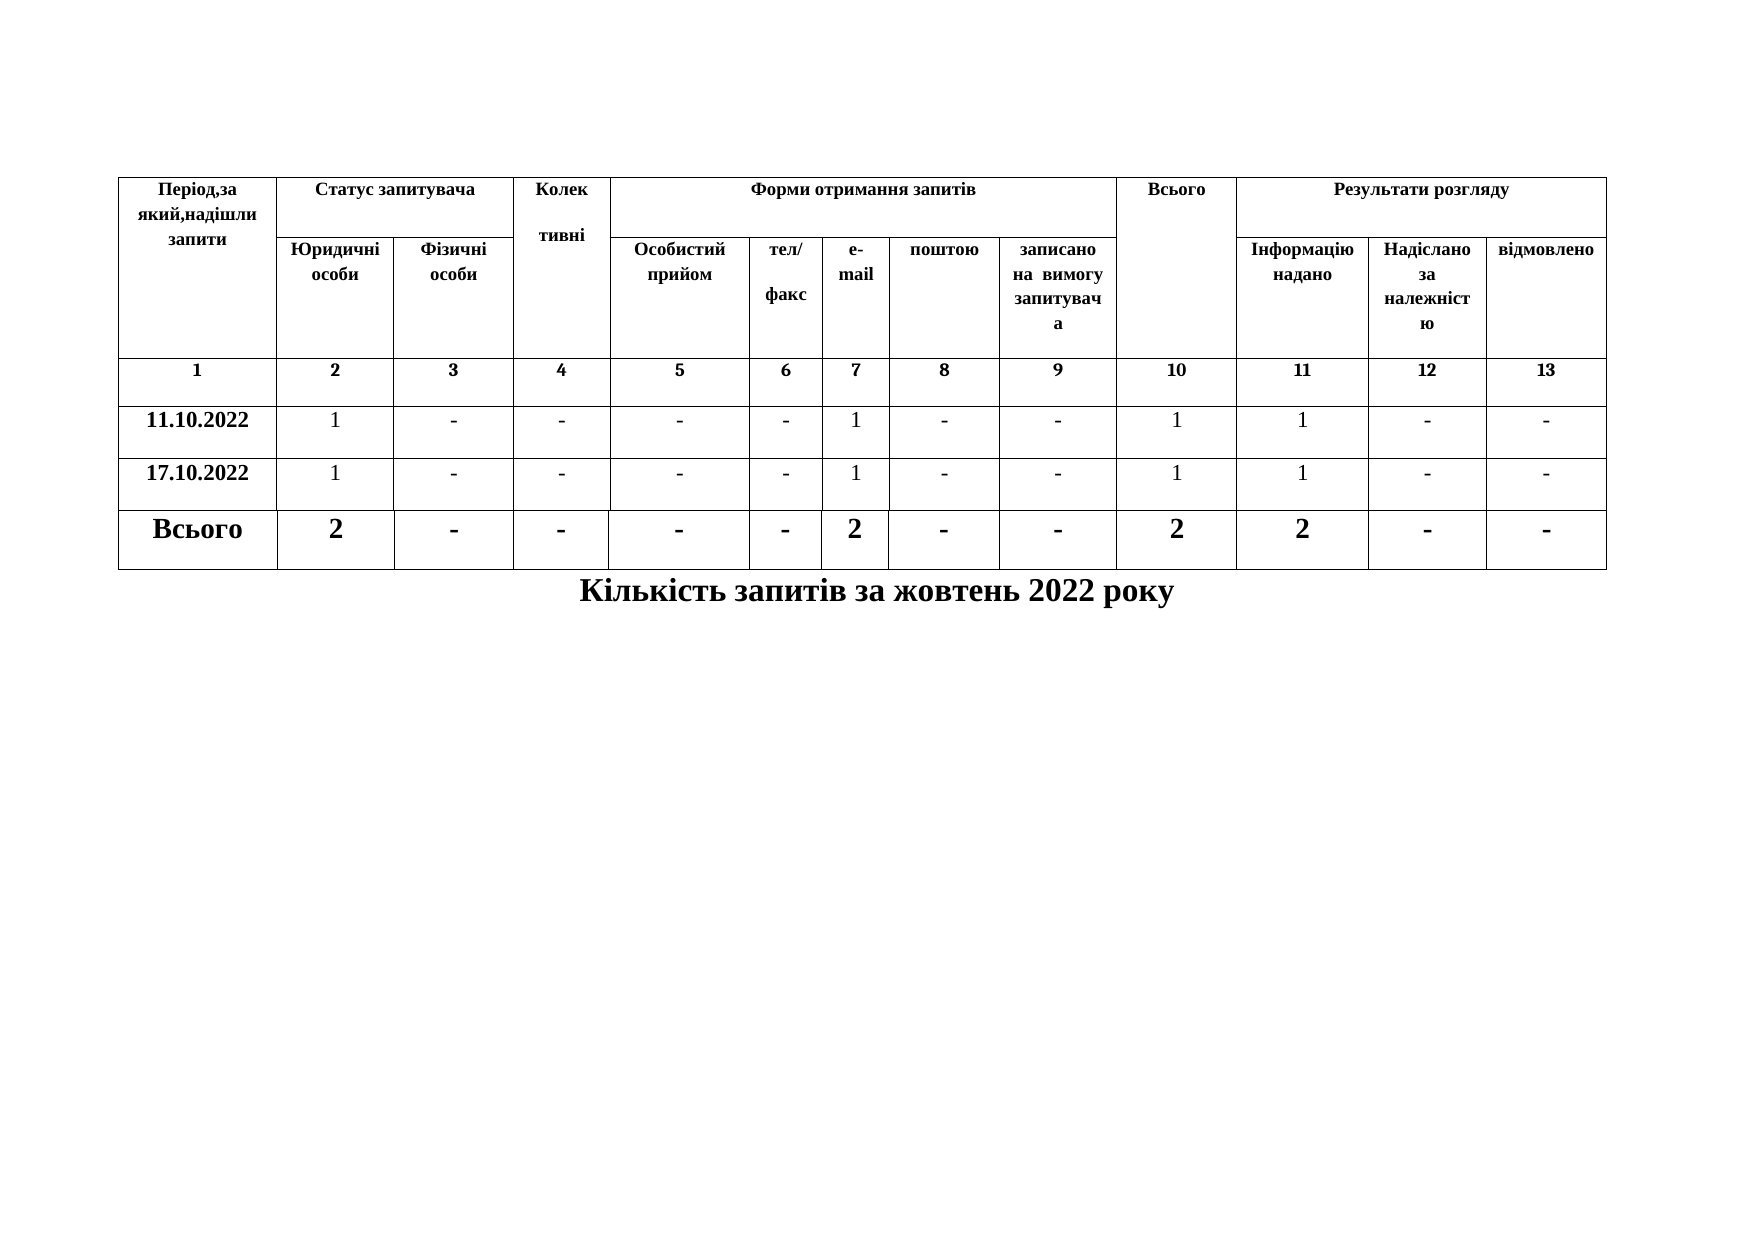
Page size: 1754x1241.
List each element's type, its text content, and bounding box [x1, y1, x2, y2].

table_cell 2 [278, 511, 394, 569]
table_cell - [1487, 459, 1606, 510]
table_cell 7 [823, 359, 889, 406]
table_cell 1 [119, 359, 276, 406]
table_cell 1 [1237, 459, 1368, 510]
table_cell 1 [823, 407, 889, 458]
table_cell 6 [750, 359, 822, 406]
table_cell 1 [277, 407, 393, 458]
table_cell 8 [890, 359, 999, 406]
table_header Результати розгляду [1237, 178, 1606, 237]
table_cell 17.10.2022 [119, 459, 276, 510]
table_cell поштою [890, 238, 999, 358]
table_cell 1 [1117, 459, 1236, 510]
table_cell тел/ факс [750, 238, 822, 358]
table_cell - [889, 511, 999, 569]
table_cell - [1487, 407, 1606, 458]
table_cell - [1000, 459, 1116, 510]
table_cell 11 [1237, 359, 1368, 406]
table_cell - [890, 407, 999, 458]
table_cell - [1000, 407, 1116, 458]
table_cell - [1369, 459, 1486, 510]
table_cell відмовлено [1487, 238, 1606, 358]
table_cell - [890, 459, 999, 510]
table_cell - [1487, 511, 1606, 569]
table_cell 12 [1369, 359, 1486, 406]
table_header Період,за який,надішли запити [119, 178, 276, 358]
table_cell - [750, 407, 822, 458]
table_cell 1 [823, 459, 889, 510]
table_header Колек тивні [514, 178, 610, 358]
table_cell - [750, 511, 821, 569]
table_cell - [394, 459, 513, 510]
table_cell - [609, 511, 749, 569]
table_cell e-mail [823, 238, 889, 358]
table_cell 1 [277, 459, 393, 510]
table_cell - [611, 459, 749, 510]
table_cell Фізичні особи [394, 238, 513, 358]
table_cell - [1000, 511, 1116, 569]
table_cell - [394, 407, 513, 458]
table_cell 2 [1117, 511, 1236, 569]
table_cell - [1369, 407, 1486, 458]
table_cell 1 [1237, 407, 1368, 458]
table_cell Особистий прийом [611, 238, 749, 358]
table_cell записано на вимогу запитувача [1000, 238, 1116, 358]
table_cell - [1369, 511, 1486, 569]
table_cell 5 [611, 359, 749, 406]
table_cell 3 [394, 359, 513, 406]
table_cell 2 [1237, 511, 1368, 569]
table_cell - [395, 511, 513, 569]
table_cell Юридичні особи [277, 238, 393, 358]
table_cell 13 [1487, 359, 1606, 406]
table_cell 11.10.2022 [119, 407, 276, 458]
table_cell 10 [1117, 359, 1236, 406]
table_cell 2 [277, 359, 393, 406]
table_cell - [514, 459, 610, 510]
text Кількість запитів за жовтень 2022 року [118, 570, 1636, 608]
table_cell Всього [119, 511, 277, 569]
table_cell 1 [1117, 407, 1236, 458]
table_cell - [750, 459, 822, 510]
table_cell - [611, 407, 749, 458]
table_cell 9 [1000, 359, 1116, 406]
table_cell Надіслано за належністю [1369, 238, 1486, 358]
table_cell 2 [822, 511, 888, 569]
table_cell Інформацію надано [1237, 238, 1368, 358]
table_cell - [514, 511, 608, 569]
table_cell 4 [514, 359, 610, 406]
table_cell - [514, 407, 610, 458]
table_header Всього [1117, 178, 1236, 358]
table_header Статус запитувача [277, 178, 513, 237]
table_header Форми отримання запитів [611, 178, 1116, 237]
